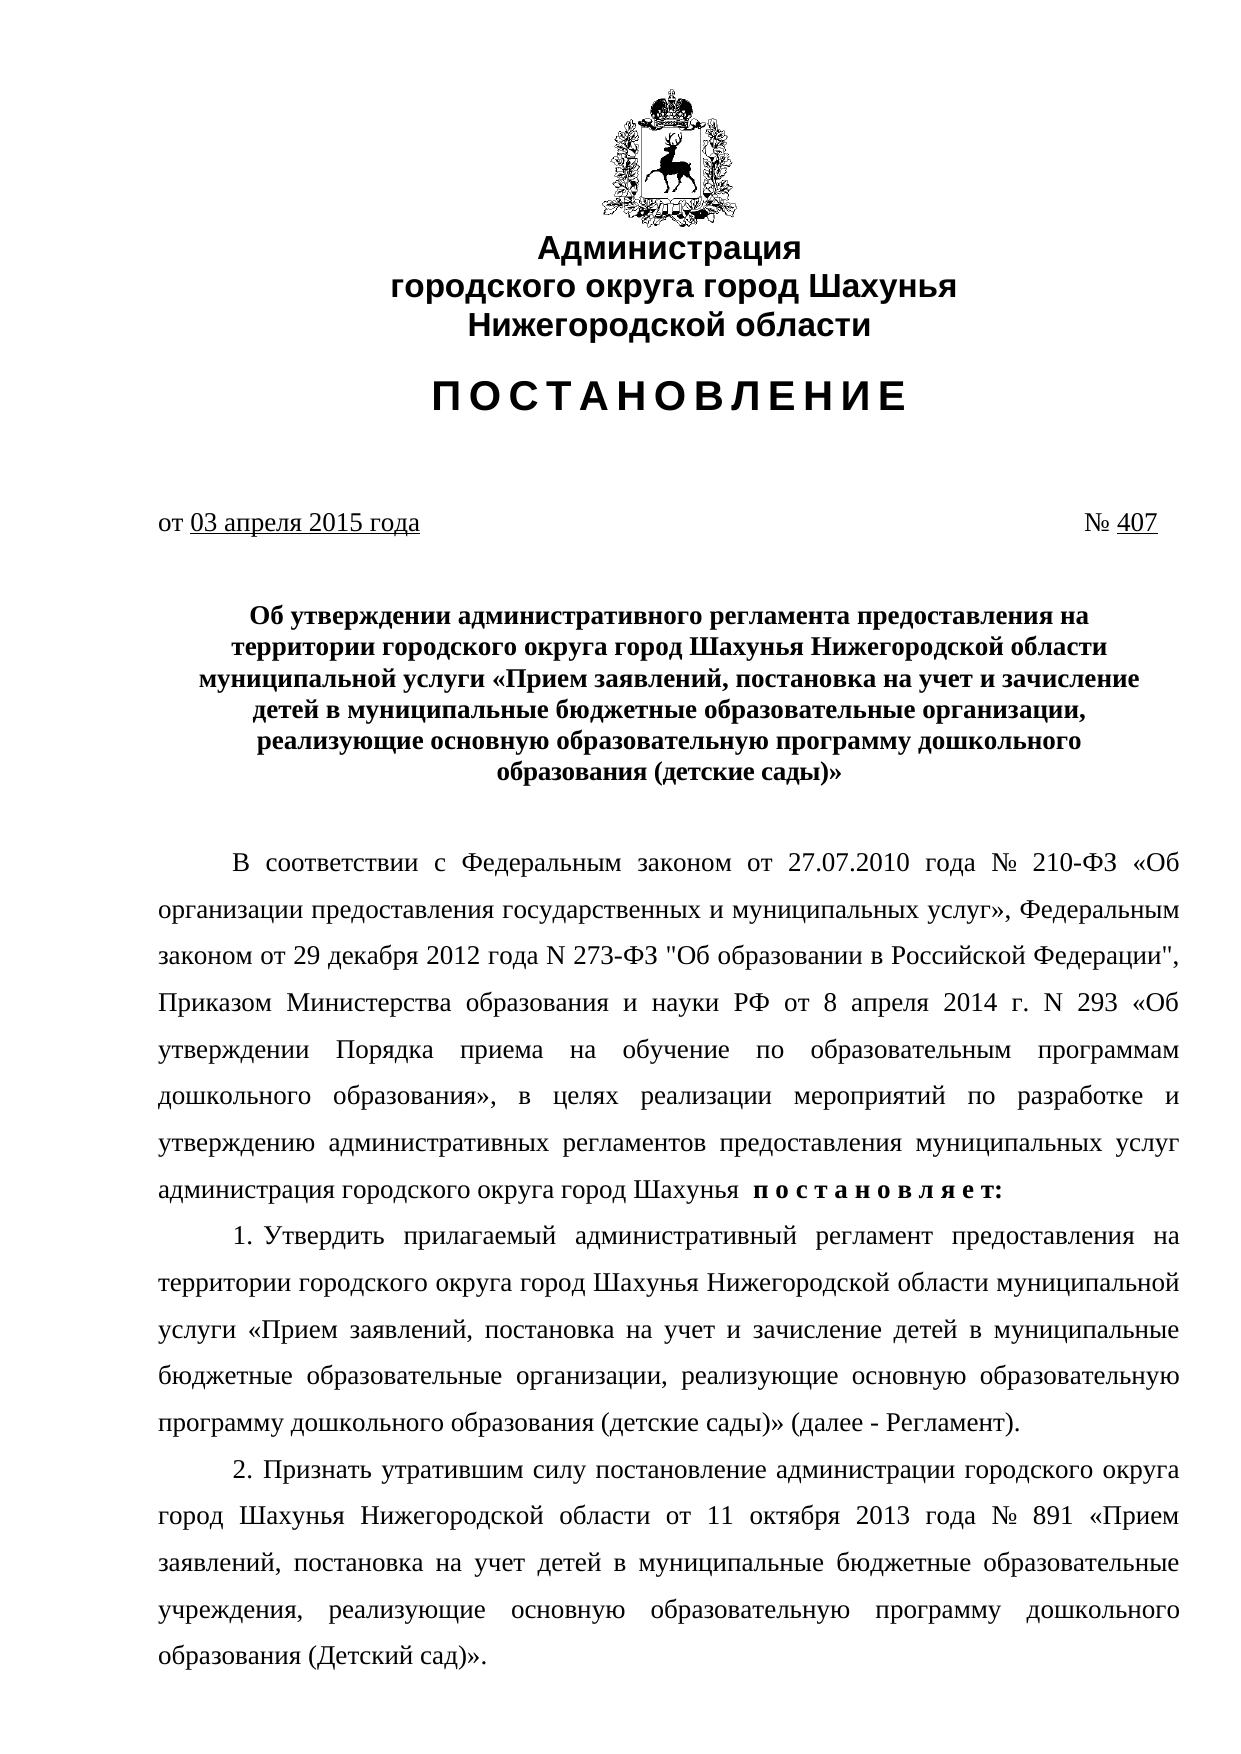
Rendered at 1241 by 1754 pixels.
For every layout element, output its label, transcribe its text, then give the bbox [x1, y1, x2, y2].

text В соответствии с Федеральным законом от 27.07.2010 года № 210-ФЗ «Об организации предоставления государственных и муниципальных услуг», Федеральным законом от 29 декабря 2012 года N 273-ФЗ "Об образовании в Российской Федерации", Приказом Министерства образования и науки РФ от 8 апреля 2014 г. N 293 «Об утверждении Порядка приема на обучение по образовательным программам дошкольного образования», в целях реализации мероприятий по разработке и утверждению административных регламентов предоставления муниципальных услуг администрация городского округа город Шахунья п о с т а н о в л я е т: [158, 846, 1181, 1204]
text Об утверждении административного регламента предоставления на [158, 599, 1181, 631]
text от 03 апреля 2015 года № 407 [158, 506, 1181, 537]
list Признать утратившим силу постановление администрации городского округа город Шахунья Нижегородской области от 11 октября 2013 года № 891 «Прием заявлений, постановка на учет детей в муниципальные бюджетные образовательные учреждения, реализующие основную образовательную программу дошкольного образования (Детский сад)». [158, 1453, 1181, 1671]
list Утвердить прилагаемый административный регламент предоставления на территории городского округа город Шахунья Нижегородской области муниципальной услуги «Прием заявлений, постановка на учет и зачисление детей в муниципальные бюджетные образовательные организации, реализующие основную образовательную программу дошкольного образования (детские сады)» (далее - Регламент). [158, 1219, 1181, 1437]
text образования (детские сады)» [158, 755, 1181, 786]
text муниципальной услуги «Прием заявлений, постановка на учет и зачисление [158, 662, 1181, 693]
text детей в муниципальные бюджетные образовательные организации, [158, 693, 1181, 724]
text территории городского округа город Шахунья Нижегородской области [158, 631, 1181, 662]
table_header Администрация городского округа город Шахунья Нижегородской области П О С Т А Н О В Л Е Н И Е [129, 89, 1210, 420]
text реализующие основную образовательную программу дошкольного [158, 724, 1181, 755]
